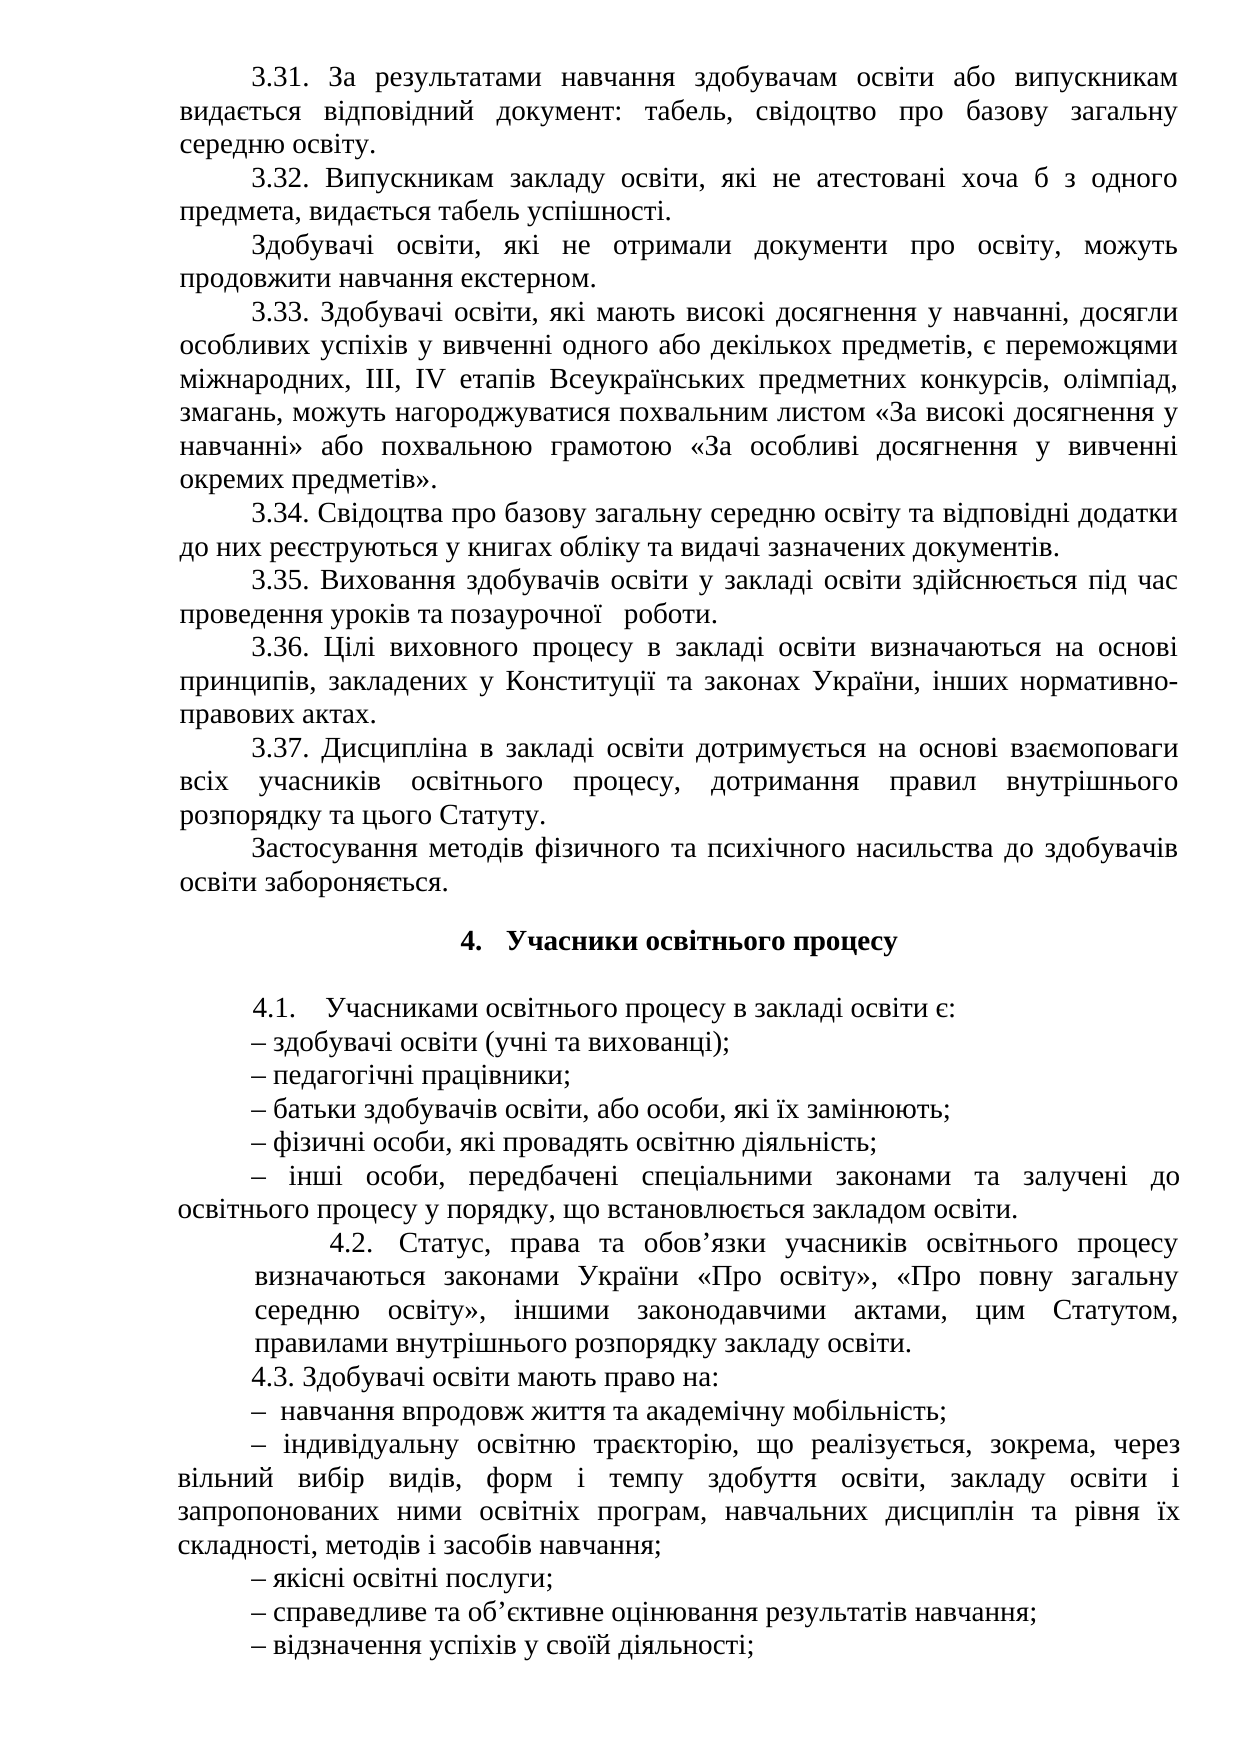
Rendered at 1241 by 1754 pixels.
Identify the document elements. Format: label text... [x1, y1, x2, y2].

text – фізичні особи, які провадять освітню діяльність; [177, 1124, 1181, 1158]
text Здобувачі освіти, які не отримали документи про освіту, можуть продовжити навчання екстерном. [179, 227, 1179, 294]
text 3.33. Здобувачі освіти, які мають високі досягнення у навчанні, досягли особливих успіхів у вивченні одного або декількох предметів, є переможцями міжнародних, III, IV етапів Всеукраїнських предметних конкурсів, олімпіад, змагань, можуть нагороджуватися похвальним листом «За високі досягнення у навчанні» або похвальною грамотою «За особливі досягнення у вивченні окремих предметів». [179, 294, 1179, 495]
text 3.35. Виховання здобувачів освіти у закладі освіти здійснюється під час проведення уроків та позаурочної роботи. [179, 562, 1179, 629]
text 3.31. За результатами навчання здобувачам освіти або випускникам видається відповідний документ: табель, свідоцтво про базову загальну середню освіту. [179, 59, 1179, 160]
text 3.32. Випускникам закладу освіти, які не атестовані хоча б з одного предмета, видається табель успішності. [179, 160, 1179, 227]
text – якісні освітні послуги; [251, 1560, 1181, 1594]
text – батьки здобувачів освіти, або особи, які їх замінюють; [177, 1091, 1181, 1124]
text 3.37. Дисципліна в закладі освіти дотримується на основі взаємоповаги всіх учасників освітнього процесу, дотримання правил внутрішнього розпорядку та цього Статуту. [179, 730, 1179, 831]
text – педагогічні працівники; [177, 1057, 1181, 1091]
text – індивідуальну освітню траєкторію, що реалізується, зокрема, через вільний вибір видів, форм і темпу здобуття освіти, закладу освіти і запропонованих ними освітніх програм, навчальних дисциплін та рівня їх складності, методів і засобів навчання; [177, 1426, 1181, 1560]
list Статус, права та обов’язки учасників освітнього процесу визначаються законами України «Про освіту», «Про повну загальну середню освіту», іншими законодавчими актами, цим Статутом, правилами внутрішнього розпорядку закладу освіти. [254, 1225, 1179, 1359]
text – справедливе та об’єктивне оцінювання результатів навчання; [251, 1594, 1181, 1627]
text – інші особи, передбачені спеціальними законами та залучені до освітнього процесу у порядку, що встановлюється закладом освіти. [177, 1158, 1181, 1225]
text – здобувачі освіти (учні та вихованці); [177, 1024, 1181, 1057]
text – навчання впродовж життя та академічну мобільність; [251, 1393, 1181, 1426]
text Застосування методів фізичного та психічного насильства до здобувачів освіти забороняється. [179, 831, 1179, 898]
text 4.3. Здобувачі освіти мають право на: [244, 1359, 1181, 1393]
list Учасниками освітнього процесу в закладі освіти є: [252, 990, 1181, 1024]
text 3.36. Цілі виховного процесу в закладі освіти визначаються на основі принципів, закладених у Конституції та законах України, інших нормативно-правових актах. [179, 629, 1179, 730]
text 3.34. Свідоцтва про базову загальну середню освіту та відповідні додатки до них реєструються у книгах обліку та видачі зазначених документів. [179, 495, 1179, 562]
list Учасники освітнього процесу [177, 923, 1181, 957]
text – відзначення успіхів у своїй діяльності; [251, 1627, 1181, 1661]
